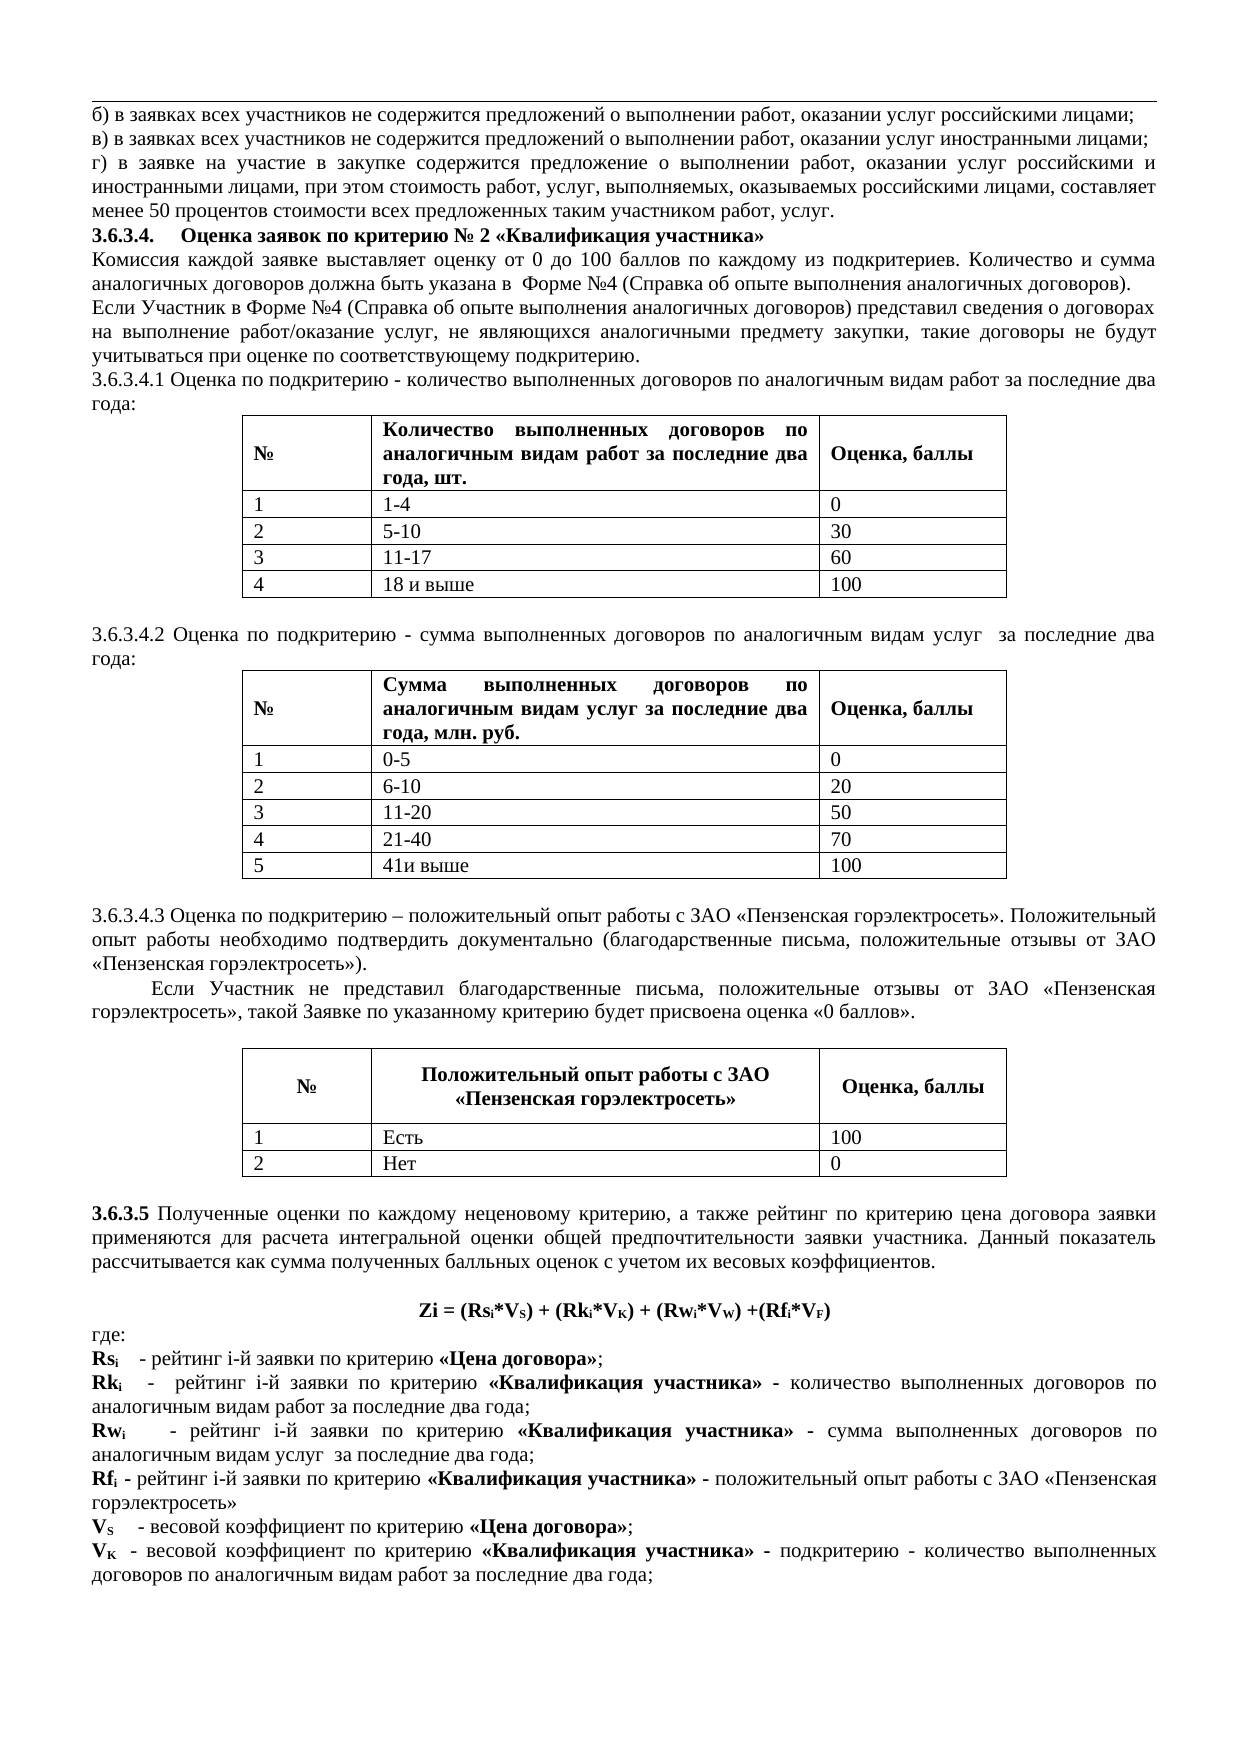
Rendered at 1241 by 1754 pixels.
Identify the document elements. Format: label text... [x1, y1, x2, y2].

table_header Оценка, баллы [820, 671, 1006, 745]
table_cell Нет [372, 1151, 819, 1176]
table_cell 60 [820, 545, 1006, 570]
text VS - весовой коэффициент по критерию «Цена договора»; [92, 1514, 1157, 1538]
table_cell 1 [243, 746, 371, 772]
text Rsi - рейтинг i-й заявки по критерию «Цена договора»; [92, 1346, 1157, 1370]
list 3.6.3.4.3 Оценка по подкритерию – положительный опыт работы с ЗАО «Пензенская горэлектросеть». Положительный опыт работы необходимо подтвердить документально (благодарственные письма, положительные отзывы от ЗАО «Пензенская горэлектросеть»). [92, 903, 1157, 975]
text Если Участник не представил благодарственные письма, положительные отзывы от ЗАО «Пензенская горэлектросеть», такой Заявке по указанному критерию будет присвоена оценка «0 баллов». [92, 975, 1157, 1023]
table_header Положительный опыт работы с ЗАО «Пензенская горэлектросеть» [372, 1049, 819, 1123]
table_cell 2 [243, 773, 371, 798]
text Rki - рейтинг i-й заявки по критерию «Квалификация участника» - количество выполненных договоров по аналогичным видам работ за последние два года; [92, 1370, 1157, 1418]
table_header № [243, 416, 371, 490]
table_header Оценка, баллы [820, 1049, 1006, 1123]
table_cell 5-10 [372, 518, 819, 543]
text Rfi - рейтинг i-й заявки по критерию «Квалификация участника» - положительный опыт работы с ЗАО «Пензенская горэлектросеть» [92, 1466, 1157, 1514]
table_cell 30 [820, 518, 1006, 543]
table_header Оценка, баллы [820, 416, 1006, 490]
list 3.6.3.4.1 Оценка по подкритерию - количество выполненных договоров по аналогичным видам работ за последние два года: [92, 367, 1157, 415]
table_cell 20 [820, 773, 1006, 798]
table_cell 4 [243, 826, 371, 852]
table_cell 5 [243, 853, 371, 878]
table_cell 0 [820, 746, 1006, 772]
table_header № [243, 671, 371, 745]
table_cell 0 [820, 1151, 1006, 1176]
table_header Количество выполненных договоров по аналогичным видам работ за последние два года, шт. [372, 416, 819, 490]
table_cell 3 [243, 800, 371, 825]
table_cell 41и выше [372, 853, 819, 878]
table_cell 50 [820, 800, 1006, 825]
table_header Сумма выполненных договоров по аналогичным видам услуг за последние два года, млн. руб. [372, 671, 819, 745]
text г) в заявке на участие в закупке содержится предложение о выполнении работ, оказании услуг российскими и иностранными лицами, при этом стоимость работ, услуг, выполняемых, оказываемых российскими лицами, составляет менее 50 процентов стоимости всех предложенных таким участником работ, услуг. [92, 150, 1157, 222]
table_cell 70 [820, 826, 1006, 852]
text Комиссия каждой заявке выставляет оценку от 0 до 100 баллов по каждому из подкритериев. Количество и сумма аналогичных договоров должна быть указана в Форме №4 (Справка об опыте выполнения аналогичных договоров). [92, 247, 1157, 295]
table_cell 18 и выше [372, 571, 819, 597]
table_cell 1 [243, 491, 371, 517]
table_header № [243, 1049, 371, 1123]
table_cell 1-4 [372, 491, 819, 517]
list 3.6.3.5 Полученные оценки по каждому неценовому критерию, а также рейтинг по критерию цена договора заявки применяются для расчета интегральной оценки общей предпочтительности заявки участника. Данный показатель рассчитывается как сумма полученных балльных оценок с учетом их весовых коэффициентов. [92, 1201, 1157, 1273]
list Оценка заявок по критерию № 2 «Квалификация участника» [92, 222, 1157, 247]
table_cell 2 [243, 1151, 371, 1176]
table_cell Есть [372, 1124, 819, 1149]
table_cell 6-10 [372, 773, 819, 798]
table_cell 3 [243, 545, 371, 570]
text Если Участник в Форме №4 (Справка об опыте выполнения аналогичных договоров) представил сведения о договорах на выполнение работ/оказание услуг, не являющихся аналогичными предмету закупки, такие договоры не будут учитываться при оценке по соответствующему подкритерию. [92, 295, 1157, 367]
table_cell 4 [243, 571, 371, 597]
text где: [92, 1322, 1157, 1346]
table_cell 1 [243, 1124, 371, 1149]
table_cell 0-5 [372, 746, 819, 772]
table_cell 0 [820, 491, 1006, 517]
table_cell 11-20 [372, 800, 819, 825]
text Rwi - рейтинг i-й заявки по критерию «Квалификация участника» - сумма выполненных договоров по аналогичным видам услуг за последние два года; [92, 1418, 1157, 1466]
list 3.6.3.4.2 Оценка по подкритерию - сумма выполненных договоров по аналогичным видам услуг за последние два года: [92, 622, 1157, 670]
table_cell 100 [820, 571, 1006, 597]
table_cell 2 [243, 518, 371, 543]
table_cell 100 [820, 1124, 1006, 1149]
text в) в заявках всех участников не содержится предложений о выполнении работ, оказании услуг иностранными лицами; [92, 126, 1157, 150]
table_cell 21-40 [372, 826, 819, 852]
text б) в заявках всех участников не содержится предложений о выполнении работ, оказании услуг российскими лицами; [92, 102, 1157, 126]
text VK - весовой коэффициент по критерию «Квалификация участника» - подкритерию - количество выполненных договоров по аналогичным видам работ за последние два года; [92, 1538, 1157, 1586]
text Zi = (Rsi*VS) + (Rki*VK) + (Rwi*VW) +(Rfi*VF) [92, 1297, 1157, 1322]
table_cell 11-17 [372, 545, 819, 570]
table_cell 100 [820, 853, 1006, 878]
